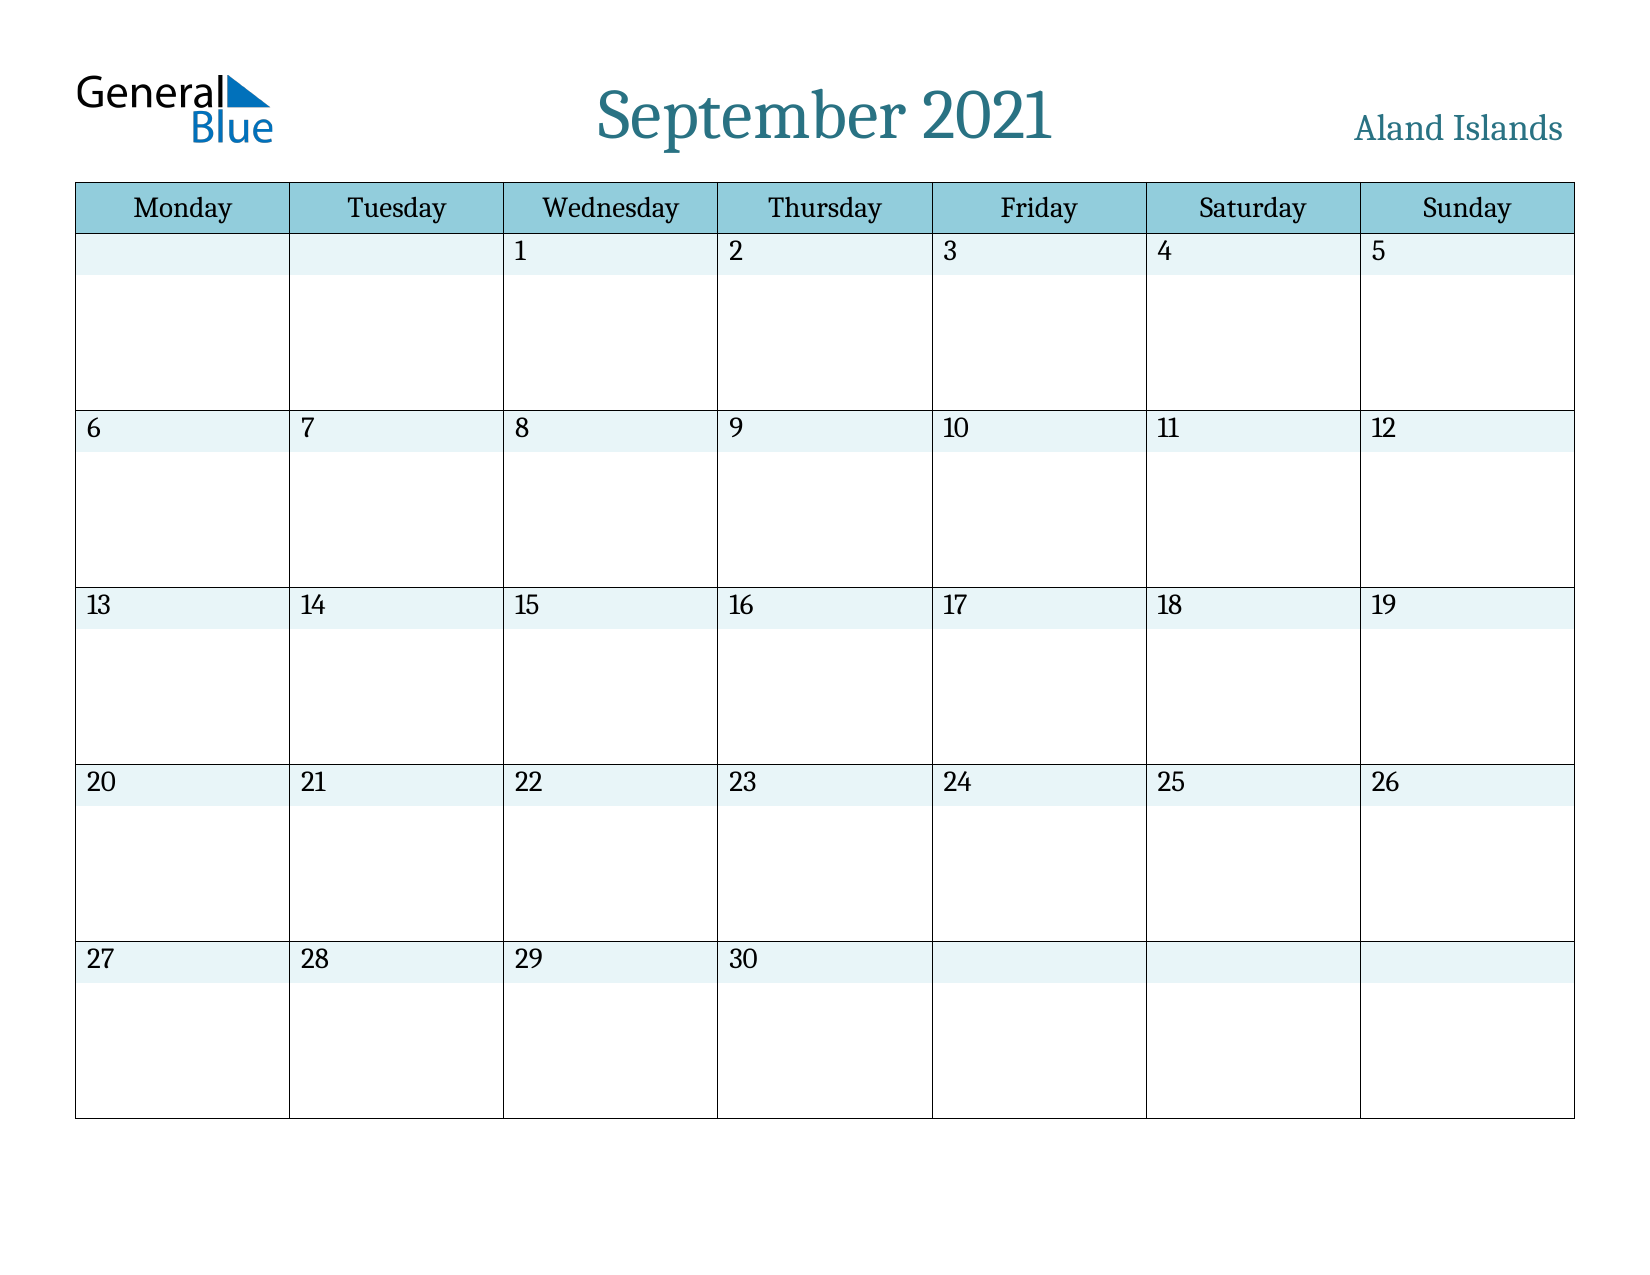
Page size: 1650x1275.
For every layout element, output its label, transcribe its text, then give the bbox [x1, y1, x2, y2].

table_cell [290, 806, 503, 941]
table_cell 19 [1361, 588, 1574, 629]
table_cell 13 [76, 588, 289, 629]
table_cell [290, 983, 503, 1118]
table_cell Tuesday [290, 183, 503, 233]
table_cell [718, 452, 932, 587]
table_cell [1361, 806, 1574, 941]
table_cell 18 [1147, 588, 1360, 629]
table_cell 17 [933, 588, 1146, 629]
table_cell Monday [76, 183, 289, 233]
table_cell Saturday [1147, 183, 1360, 233]
table_cell [76, 234, 289, 275]
table_cell 9 [718, 411, 932, 452]
table_cell [1361, 452, 1574, 587]
table_cell [1361, 942, 1574, 983]
table_cell 27 [76, 942, 289, 983]
table_cell [290, 234, 503, 275]
table_cell [1147, 275, 1360, 410]
table_cell Wednesday [504, 183, 717, 233]
table_cell [1147, 629, 1360, 764]
table_cell [76, 275, 289, 410]
table_cell 2 [718, 234, 932, 275]
table_cell 10 [933, 411, 1146, 452]
table_cell 7 [290, 411, 503, 452]
table_cell 11 [1147, 411, 1360, 452]
table_cell [933, 806, 1146, 941]
table_cell [1147, 983, 1360, 1118]
table_cell 8 [504, 411, 717, 452]
table_cell 22 [504, 765, 717, 806]
table_header [76, 75, 503, 182]
table_cell [1361, 275, 1574, 410]
table_cell 14 [290, 588, 503, 629]
table_cell [933, 629, 1146, 764]
table_cell 4 [1147, 234, 1360, 275]
table_header Aland Islands [1146, 75, 1574, 182]
table_cell [1147, 452, 1360, 587]
table_cell 25 [1147, 765, 1360, 806]
table_cell [718, 806, 932, 941]
table_cell 21 [290, 765, 503, 806]
table_cell 26 [1361, 765, 1574, 806]
table_cell [290, 275, 503, 410]
table_cell [1147, 942, 1360, 983]
table_cell [1361, 983, 1574, 1118]
table_cell [1147, 806, 1360, 941]
table_cell Thursday [718, 183, 932, 233]
table_cell [76, 452, 289, 587]
table_cell 30 [718, 942, 932, 983]
table_cell 6 [76, 411, 289, 452]
table_cell [76, 806, 289, 941]
table_cell Sunday [1361, 183, 1574, 233]
table_cell [1361, 629, 1574, 764]
picture [77, 75, 273, 143]
table_cell [933, 452, 1146, 587]
table_cell 5 [1361, 234, 1574, 275]
table_cell [504, 983, 717, 1118]
table_cell [504, 275, 717, 410]
table_cell [290, 452, 503, 587]
table_cell [718, 983, 932, 1118]
table_cell [290, 629, 503, 764]
table_cell [76, 629, 289, 764]
table_cell [718, 629, 932, 764]
table_cell 23 [718, 765, 932, 806]
table_cell 20 [76, 765, 289, 806]
table_cell 15 [504, 588, 717, 629]
table_cell [504, 629, 717, 764]
table_cell [504, 452, 717, 587]
table_cell 16 [718, 588, 932, 629]
table_cell 29 [504, 942, 717, 983]
table_cell Friday [933, 183, 1146, 233]
table_cell [504, 806, 717, 941]
table_cell 1 [504, 234, 717, 275]
table_cell [933, 942, 1146, 983]
table_header September 2021 [504, 75, 1146, 182]
table_cell [718, 275, 932, 410]
table_cell [933, 983, 1146, 1118]
table_cell [76, 983, 289, 1118]
table_cell 3 [933, 234, 1146, 275]
table_cell [933, 275, 1146, 410]
table_cell 12 [1361, 411, 1574, 452]
table_cell 24 [933, 765, 1146, 806]
table_cell 28 [290, 942, 503, 983]
